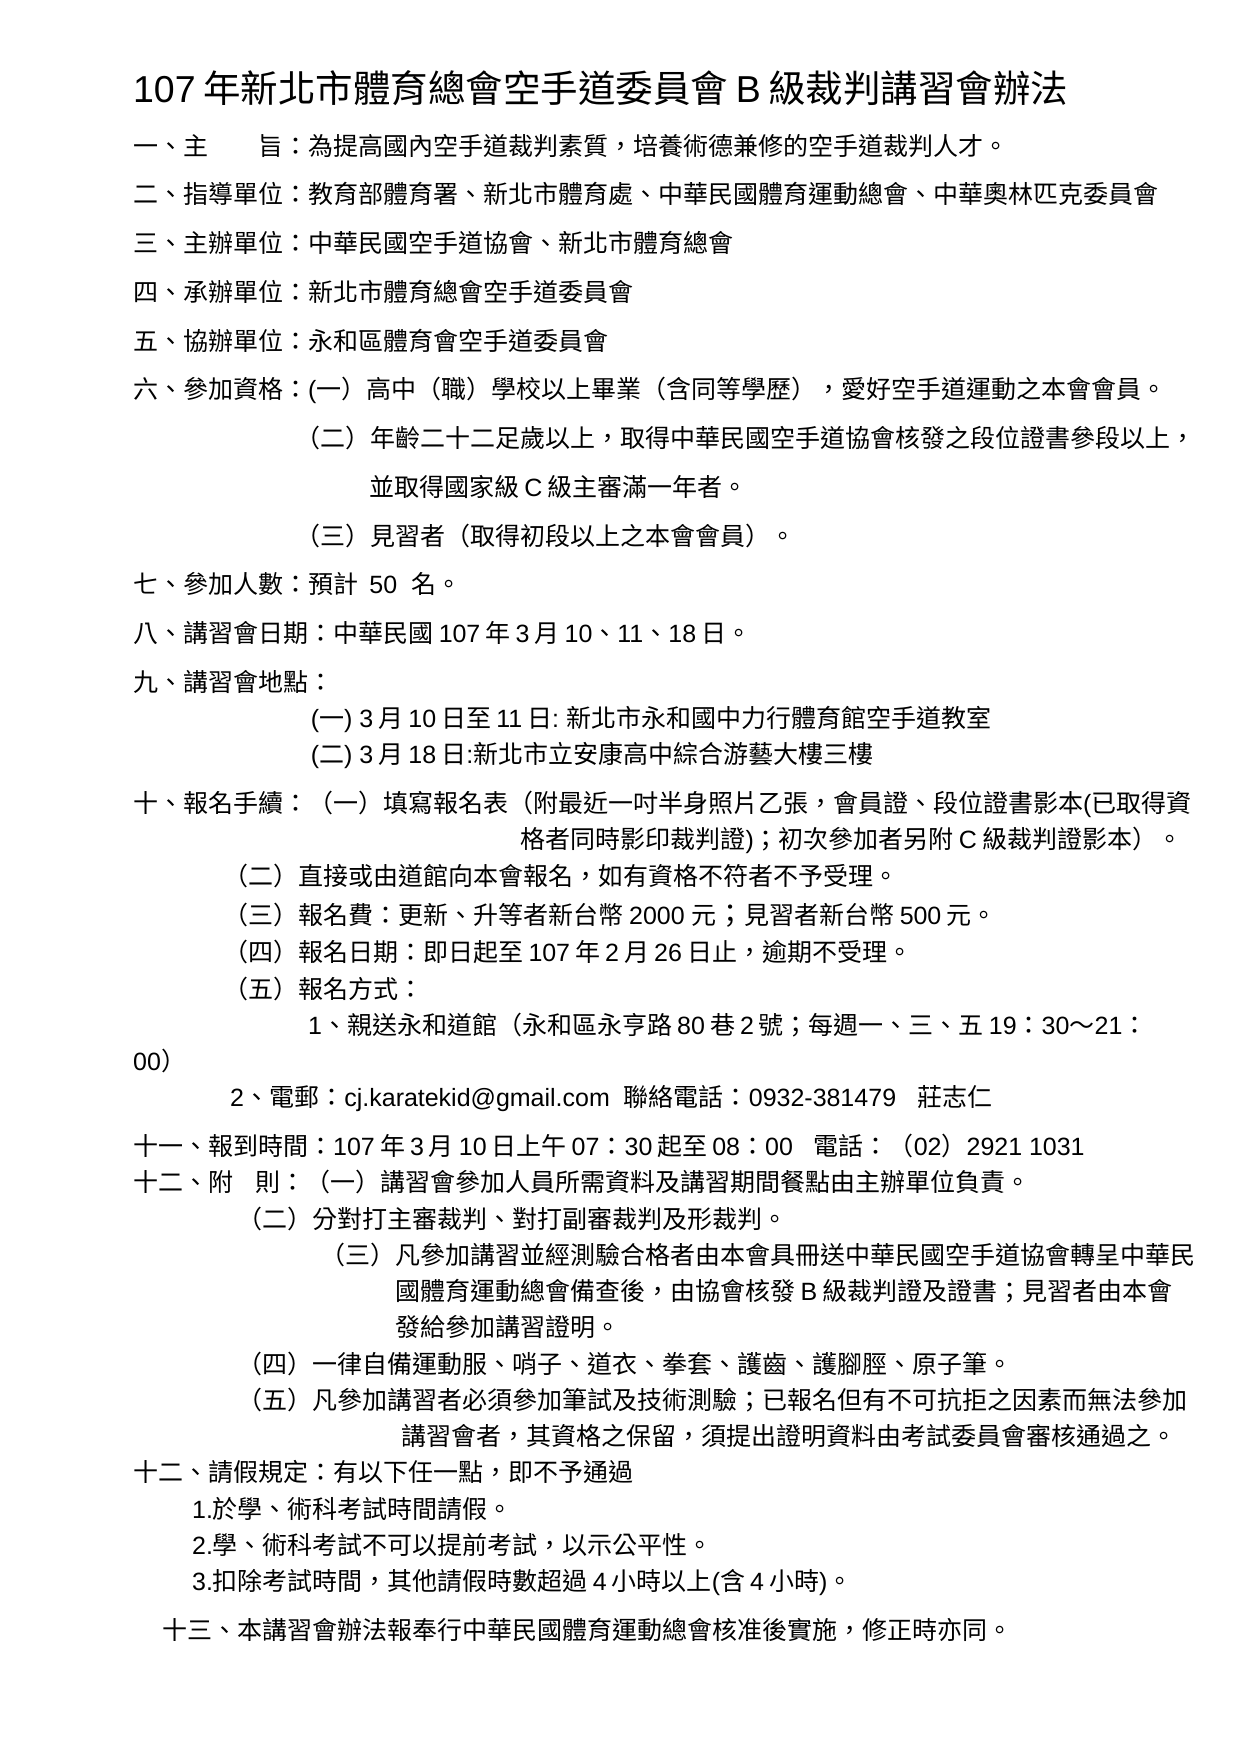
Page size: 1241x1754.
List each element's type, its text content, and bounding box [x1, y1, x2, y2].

text 十、報名手續：（一）填寫報名表（附最近一吋半身照片乙張，會員證、段位證書影本(已取得資格者同時影印裁判證)；初次參加者另附C級裁判證影本）。 [133, 783, 1196, 856]
text （三）報名費：更新、升等者新台幣 2000 元；見習者新台幣500元。 [133, 892, 1196, 933]
text 2、電郵：cj.karatekid@gmail.com 聯絡電話：0932-381479 莊志仁 [133, 1078, 1196, 1114]
text 107年新北市體育總會空手道委員會B級裁判講習會辦法 [133, 59, 1196, 113]
text 七、參加人數：預計 50 名。 [133, 565, 1196, 601]
text 3.扣除考試時間，其他請假時數超過4小時以上(含4小時)。 [192, 1562, 1196, 1598]
text 八、講習會日期：中華民國 107年3月10、11、18日。 [133, 613, 1196, 650]
text （三）凡參加講習並經測驗合格者由本會具冊送中華民國空手道協會轉呈中華民國體育運動總會備查後，由協會核發B級裁判證及證書；見習者由本會發給參加講習證明。 [320, 1235, 1196, 1344]
text 二、指導單位：教育部體育署、新北市體育處、中華民國體育運動總會、中華奧林匹克委員會 [133, 175, 1196, 211]
text 五、協辦單位：永和區體育會空手道委員會 [133, 321, 1196, 357]
text 三、主辦單位：中華民國空手道協會、新北市體育總會 [133, 223, 1196, 260]
text 2.學、術科考試不可以提前考試，以示公平性。 [192, 1525, 1196, 1562]
text （五）凡參加講習者必須參加筆試及技術測驗；已報名但有不可抗拒之因素而無法參加講習會者，其資格之保留，須提出證明資料由考試委員會審核通過之。 [133, 1380, 1196, 1453]
text 六、參加資格：(一）高中（職）學校以上畢業（含同等學歷），愛好空手道運動之本會會員。 [133, 370, 1196, 406]
list 本講習會辦法報奉行中華民國體育運動總會核准後實施，修正時亦同。 [162, 1610, 1196, 1647]
text （二）分對打主審裁判、對打副審裁判及形裁判。 [133, 1199, 1196, 1235]
text （五）報名方式： [133, 969, 1196, 1005]
text （四）報名日期：即日起至107年2月26日止，逾期不受理。 [133, 933, 1196, 969]
text 1、親送永和道館（永和區永亨路80巷2號；每週一、三、五19：30～21：00） [133, 1005, 1196, 1078]
text 十一、報到時間：107年3月10日上午07：30起至08：00 電話：（02）2921 1031 [133, 1127, 1196, 1163]
text 一、主 旨：為提高國內空手道裁判素質，培養術德兼修的空手道裁判人才。 [133, 126, 1196, 162]
text (一) 3月10日至11日: 新北市永和國中力行體育館空手道教室 [311, 698, 1196, 735]
text （三）見習者（取得初段以上之本會會員）。 [133, 516, 1196, 552]
text （二）直接或由道館向本會報名，如有資格不符者不予受理。 [133, 856, 1196, 892]
text 十二、附 則：（一）講習會參加人員所需資料及講習期間餐點由主辦單位負責。 [133, 1163, 1196, 1199]
text （二）年齡二十二足歲以上，取得中華民國空手道協會核發之段位證書參段以上， [295, 418, 1196, 455]
text (二) 3月18日:新北市立安康高中綜合游藝大樓三樓 [311, 735, 1196, 771]
text 1.於學、術科考試時間請假。 [192, 1489, 1196, 1525]
text 四、承辦單位：新北市體育總會空手道委員會 [133, 272, 1196, 308]
text 九、講習會地點： [133, 662, 1196, 698]
text 並取得國家級C級主審滿一年者。 [358, 467, 1196, 503]
text （四）一律自備運動服、哨子、道衣、拳套、護齒、護腳脛、原子筆。 [133, 1344, 1196, 1380]
text 十二、請假規定：有以下任一點，即不予通過 [133, 1453, 1196, 1489]
